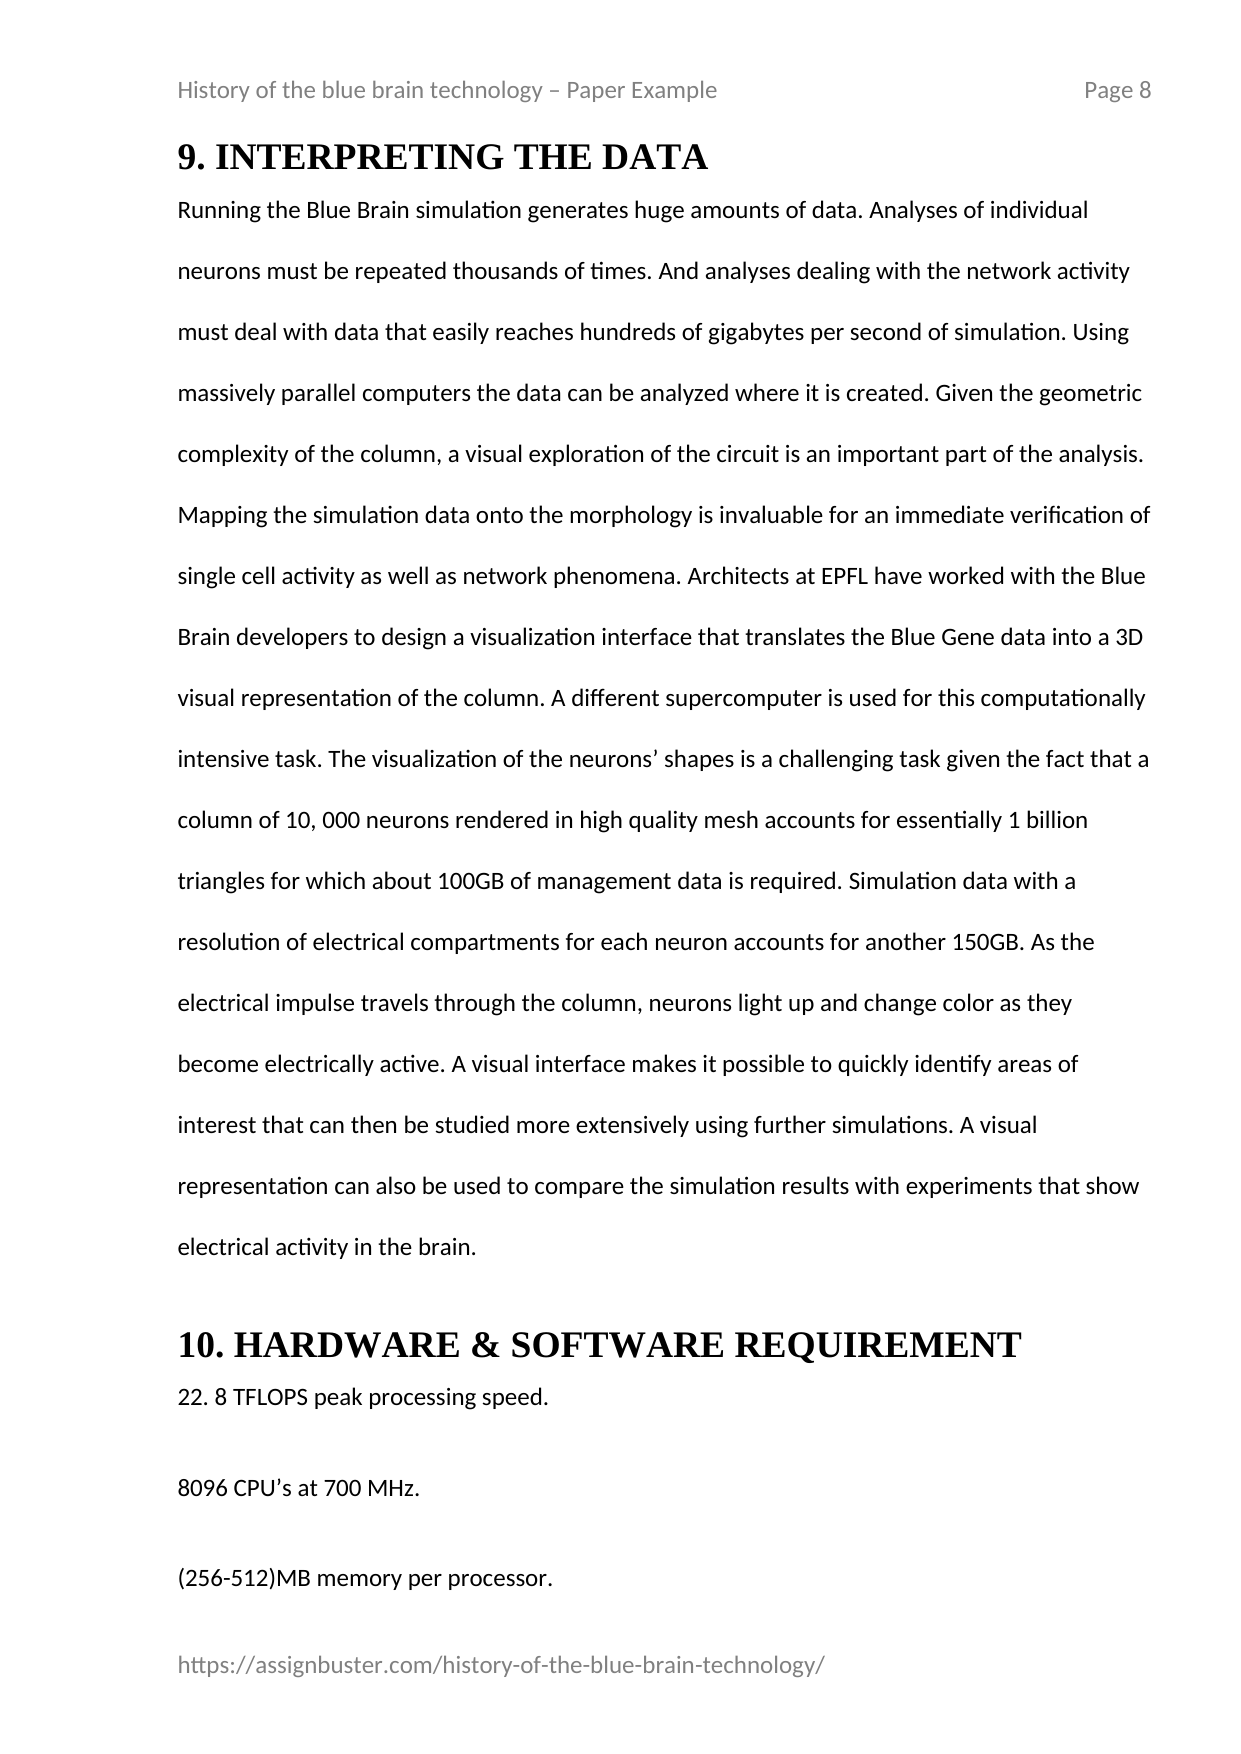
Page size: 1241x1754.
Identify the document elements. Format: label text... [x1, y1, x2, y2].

text (256-512)MB memory per processor. [177, 1562, 1152, 1593]
subtitle 10. HARDWARE & SOFTWARE REQUIREMENT [177, 1322, 1152, 1365]
text Running the Blue Brain simulation generates huge amounts of data. Analyses of individual neurons must be repeated thousands of times. And analyses dealing with the network activity must deal with data that easily reaches hundreds of gigabytes per second of simulation. Using massively parallel computers the data can be analyzed where it is created. Given the geometric complexity of the column, a visual exploration of the circuit is an important part of the analysis. Mapping the simulation data onto the morphology is invaluable for an immediate verification of single cell activity as well as network phenomena. Architects at EPFL have worked with the Blue Brain developers to design a visualization interface that translates the Blue Gene data into a 3D visual representation of the column. A different supercomputer is used for this computationally intensive task. The visualization of the neurons’ shapes is a challenging task given the fact that a column of 10, 000 neurons rendered in high quality mesh accounts for essentially 1 billion triangles for which about 100GB of management data is required. Simulation data with a resolution of electrical compartments for each neuron accounts for another 150GB. As the electrical impulse travels through the column, neurons light up and change color as they become electrically active. A visual interface makes it possible to quickly identify areas of interest that can then be studied more extensively using further simulations. A visual representation can also be used to compare the simulation results with experiments that show electrical activity in the brain. [177, 194, 1152, 1262]
subtitle 9. INTERPRETING THE DATA [177, 135, 1152, 178]
text 8096 CPU’s at 700 MHz. [177, 1472, 1152, 1502]
text 22. 8 TFLOPS peak processing speed. [177, 1381, 1152, 1412]
